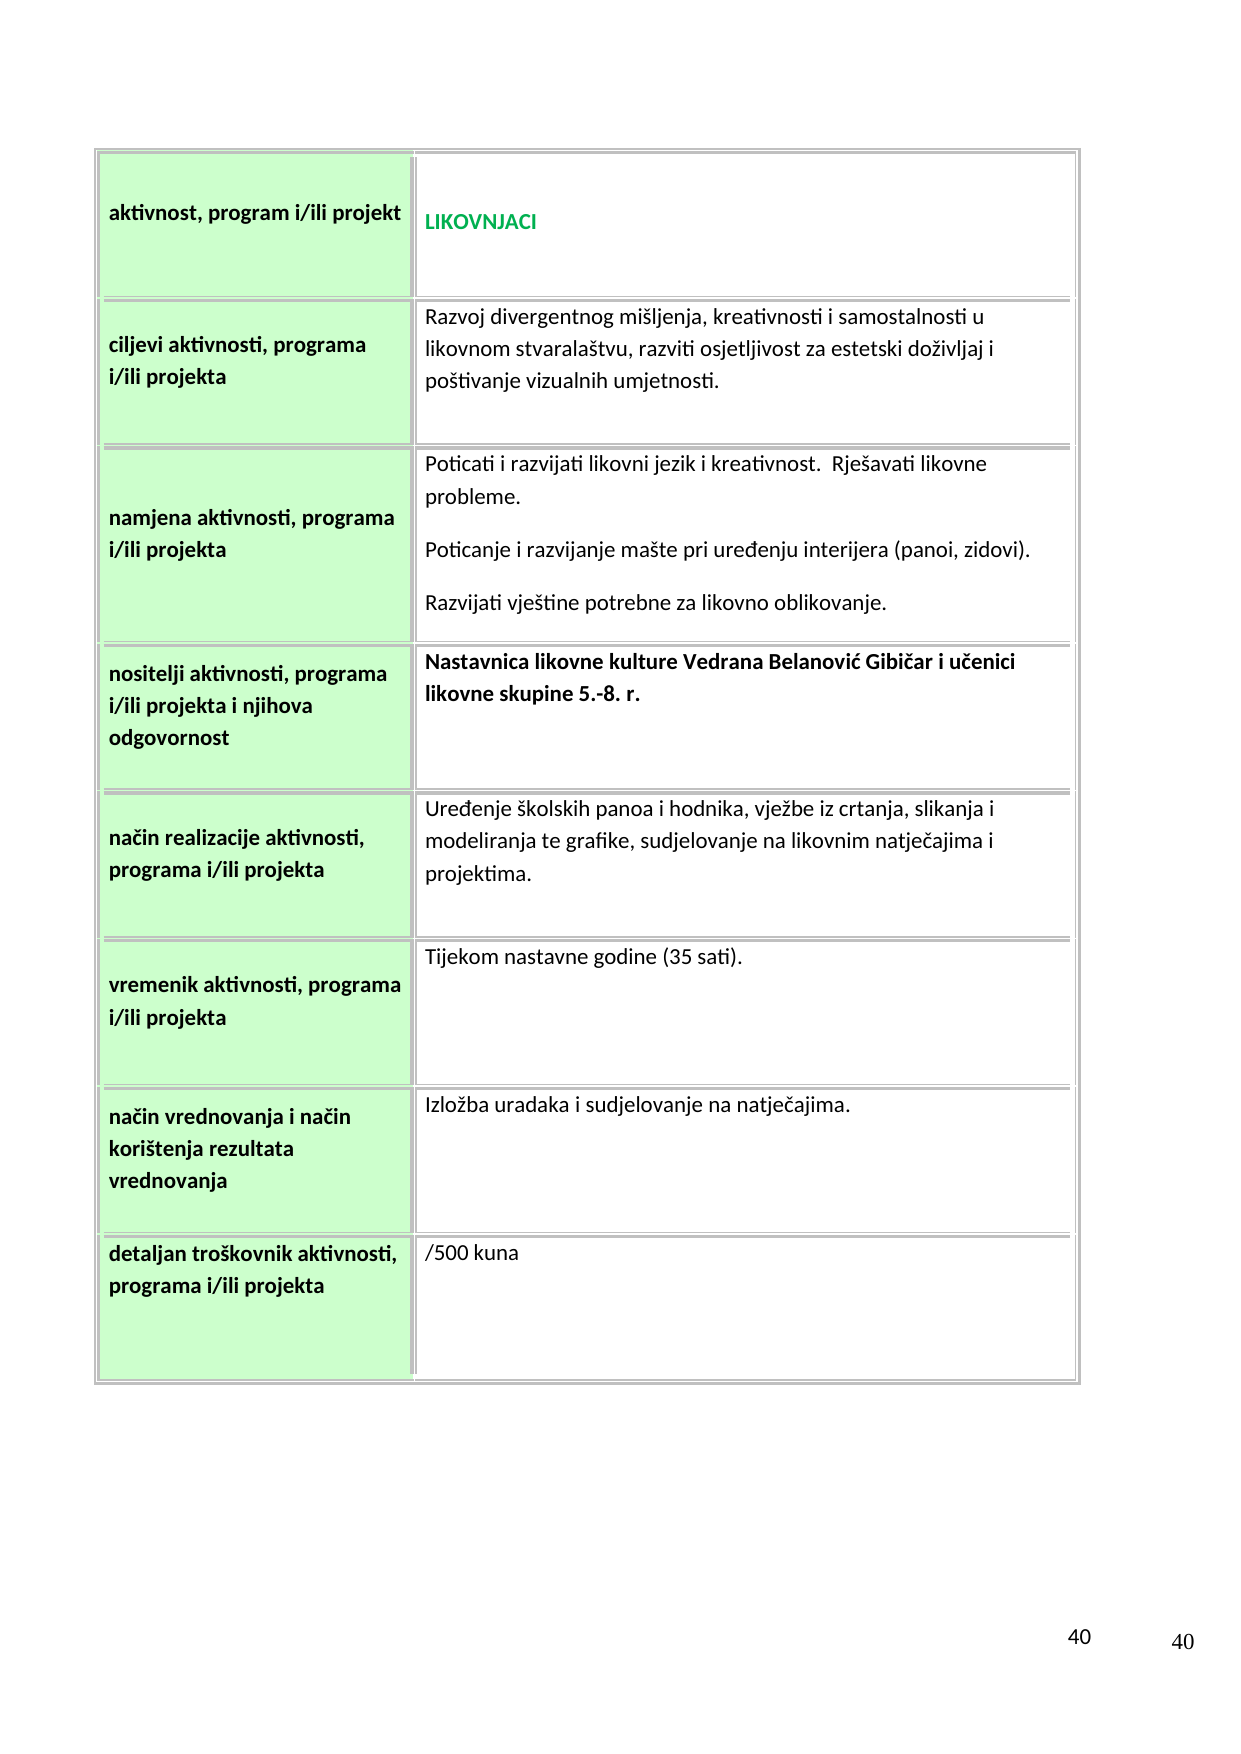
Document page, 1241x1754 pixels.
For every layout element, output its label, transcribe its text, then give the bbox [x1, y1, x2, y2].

table_cell Razvoj divergentnog mišljenja, kreativnosti i samostalnosti u likovnom stvaralaštvu, razviti osjetljivost za estetski doživljaj i poštivanje vizualnih umjetnosti. [414, 296, 1078, 443]
table_cell Izložba uradaka i sudjelovanje na natječajima. [414, 1084, 1078, 1231]
table_cell detaljan troškovnik aktivnosti, programa i/ili projekta [97, 1231, 413, 1379]
table_cell Poticati i razvijati likovni jezik i kreativnost. Rješavati likovne probleme. Poticanje i razvijanje mašte pri uređenju interijera (panoi, zidovi). Razvijati vještine potrebne za likovno oblikovanje. [414, 443, 1078, 641]
table_cell vremenik aktivnosti, programa i/ili projekta [97, 936, 413, 1084]
table_cell /500 kuna [414, 1231, 1078, 1379]
table_cell Nastavnica likovne kulture Vedrana Belanović Gibičar i učenici likovne skupine 5.-8. r. [414, 641, 1078, 788]
table_cell Tijekom nastavne godine (35 sati). [414, 936, 1078, 1084]
table_cell nositelji aktivnosti, programa i/ili projekta i njihova odgovornost [97, 641, 413, 788]
table_cell namjena aktivnosti, programa i/ili projekta [97, 443, 413, 641]
table_header LIKOVNJACI [414, 150, 1078, 296]
table_cell ciljevi aktivnosti, programa i/ili projekta [97, 296, 413, 443]
table_cell Uređenje školskih panoa i hodnika, vježbe iz crtanja, slikanja i modeliranja te grafike, sudjelovanje na likovnim natječajima i projektima. [414, 788, 1078, 936]
table_cell način realizacije aktivnosti, programa i/ili projekta [97, 788, 413, 936]
table_cell način vrednovanja i način korištenja rezultata vrednovanja [97, 1084, 413, 1231]
table_header aktivnost, program i/ili projekt [100, 154, 413, 296]
